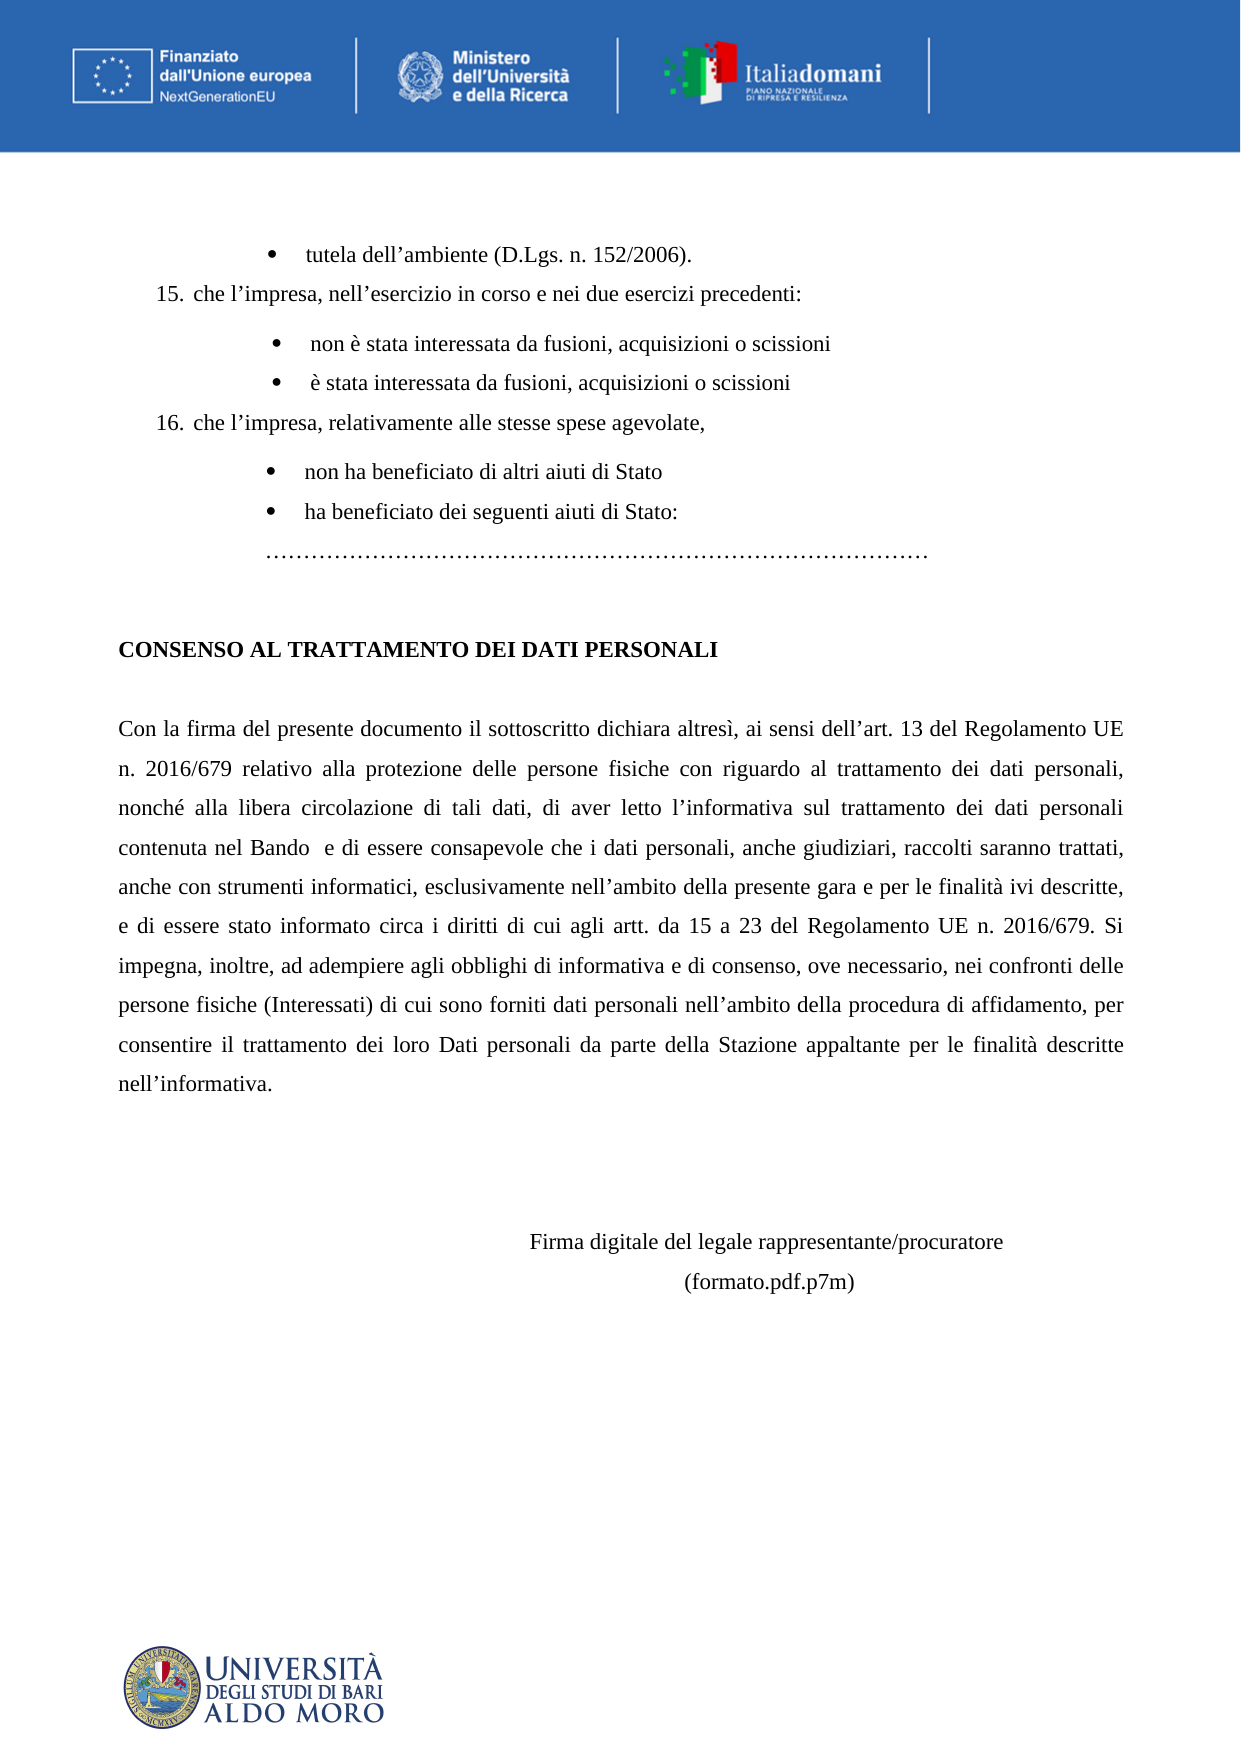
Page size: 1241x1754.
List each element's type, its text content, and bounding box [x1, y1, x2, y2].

list …………………………………………………………………………… [264, 537, 1122, 564]
list non è stata interessata da fusioni, acquisizioni o scissioni [273, 330, 1122, 356]
list che l’impresa, relativamente alle stesse spese agevolate, [156, 409, 1122, 435]
list tutela dell’ambiente (D.Lgs. n. 152/2006). [268, 241, 1128, 267]
text Firma digitale del legale rappresentante/procuratore (formato.pdf.p7m) [413, 1228, 1126, 1294]
list ha beneficiato dei seguenti aiuti di Stato: [267, 498, 1122, 524]
text CONSENSO AL TRATTAMENTO DEI DATI PERSONALI [118, 636, 1126, 663]
text Con la firma del presente documento il sottoscritto dichiara altresì, ai sensi dell’art. 13 del Regolamento UE n. 2016/679 relativo alla protezione delle persone fisiche con riguardo al trattamento dei dati personali, nonché alla libera circolazione di tali dati, di aver letto l’informativa sul trattamento dei dati personali contenuta nel Bando e di essere consapevole che i dati personali, anche giudiziari, raccolti saranno trattati, anche con strumenti informatici, esclusivamente nell’ambito della presente gara e per le finalità ivi descritte, e di essere stato informato circa i diritti di cui agli artt. da 15 a 23 del Regolamento UE n. 2016/679. Si impegna, inoltre, ad adempiere agli obblighi di informativa e di consenso, ove necessario, nei confronti delle persone fisiche (Interessati) di cui sono forniti dati personali nell’ambito della procedura di affidamento, per consentire il trattamento dei loro Dati personali da parte della Stazione appaltante per le finalità descritte nell’informativa. [118, 715, 1126, 1097]
list che l’impresa, nell’esercizio in corso e nei due esercizi precedenti: [156, 280, 1122, 307]
list è stata interessata da fusioni, acquisizioni o scissioni [273, 369, 1122, 396]
list non ha beneficiato di altri aiuti di Stato [267, 458, 1122, 485]
picture [0, 0, 1241, 194]
picture [118, 1639, 389, 1736]
